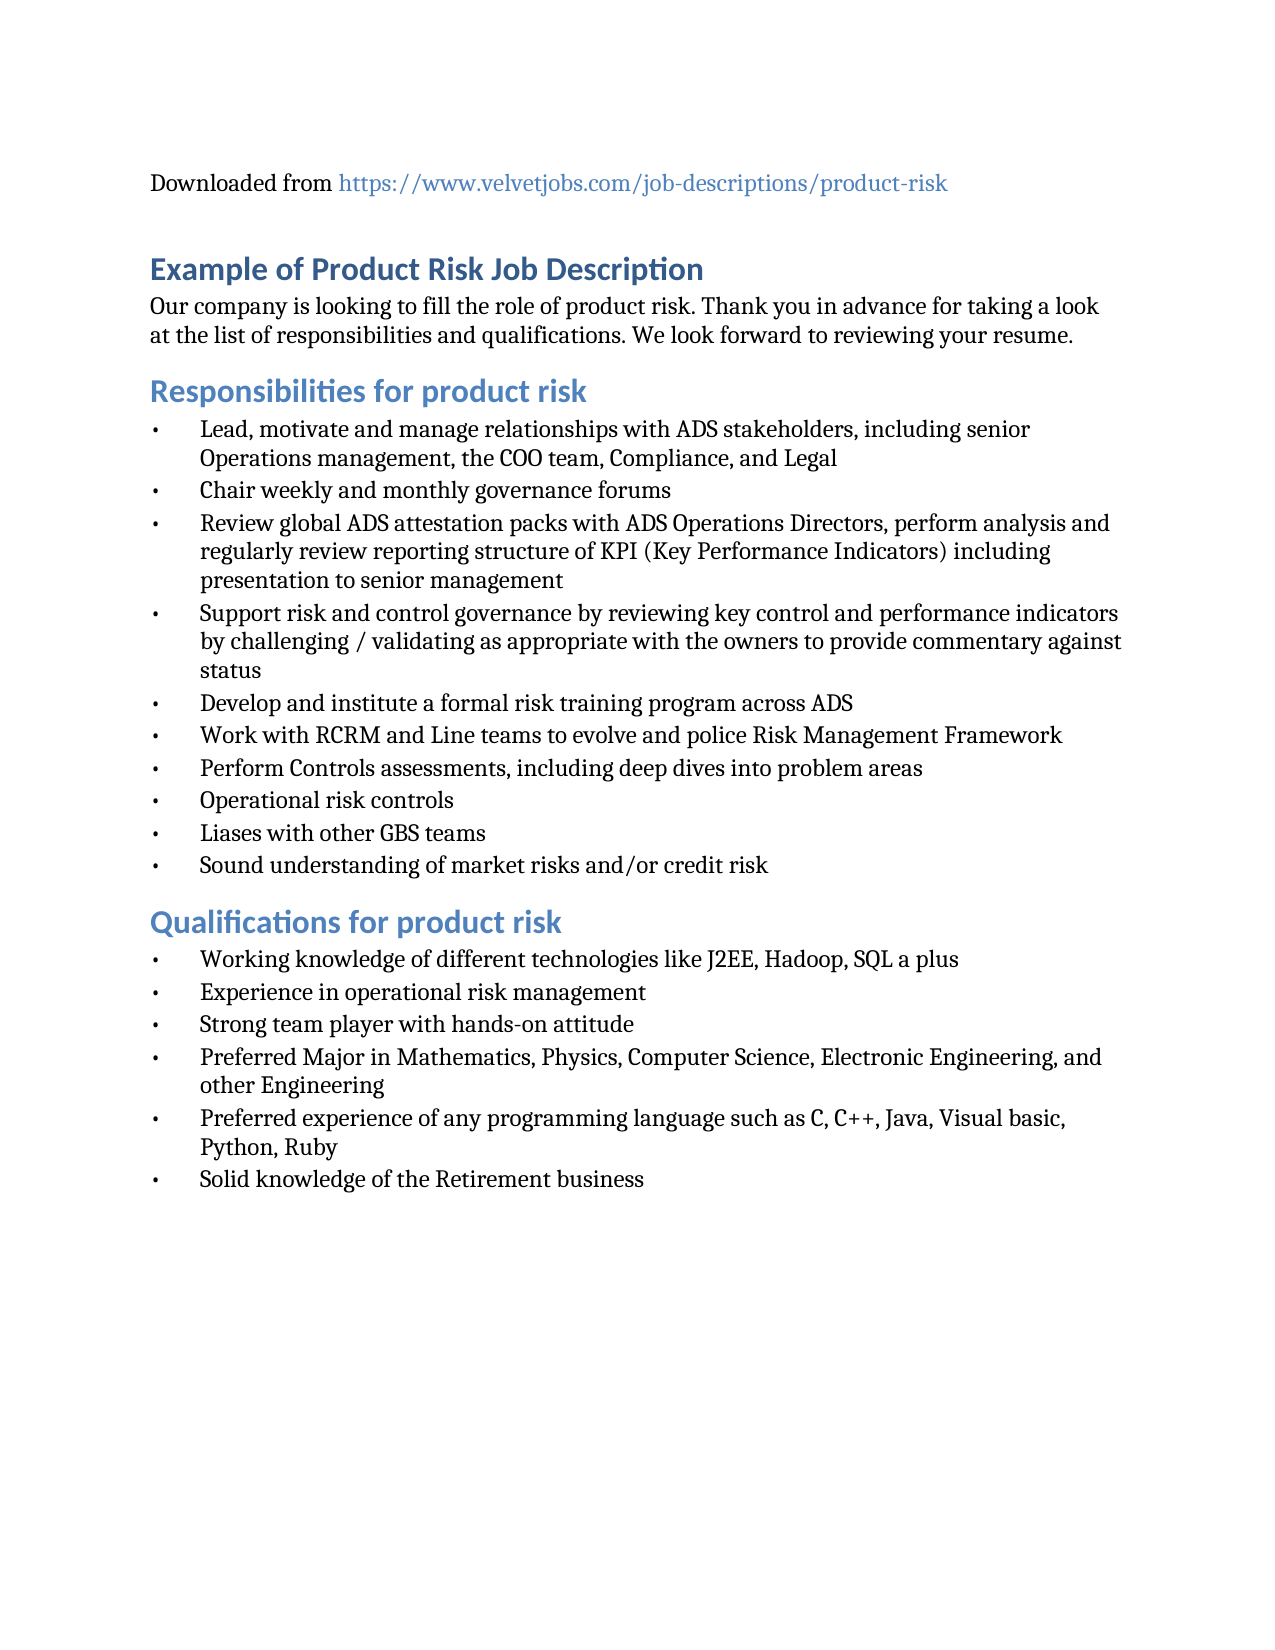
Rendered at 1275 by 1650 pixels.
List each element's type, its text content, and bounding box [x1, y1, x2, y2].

list Strong team player with hands-on attitude [150, 1010, 1125, 1039]
list Support risk and control governance by reviewing key control and performance indicators by challenging / validating as appropriate with the owners to provide commentary against status [150, 598, 1125, 685]
list Perform Controls assessments, including deep dives into problem areas [150, 753, 1125, 782]
list Working knowledge of different technologies like J2EE, Hadoop, SQL a plus [150, 945, 1125, 974]
list Develop and institute a formal risk training program across ADS [150, 688, 1125, 717]
list Review global ADS attestation packs with ADS Operations Directors, perform analysis and regularly review reporting structure of KPI (Key Performance Indicators) including presentation to senior management [150, 508, 1125, 595]
list Chair weekly and monthly governance forums [150, 476, 1125, 505]
list Liases with other GBS teams [150, 818, 1125, 847]
list Preferred experience of any programming language such as C, C++, Java, Visual basic, Python, Ruby [150, 1104, 1125, 1161]
text Our company is looking to fill the role of product risk. Thank you in advance for taking a look at the list of responsibilities and qualifications. We look forward to reviewing your resume. [150, 292, 1125, 349]
text Downloaded from https://www.velvetjobs.com/job-descriptions/product-risk [150, 169, 1125, 197]
list Operational risk controls [150, 786, 1125, 815]
list Lead, motivate and manage relationships with ADS stakeholders, including senior Operations management, the COO team, Compliance, and Legal [150, 415, 1125, 472]
list Sound understanding of market risks and/or credit risk [150, 851, 1125, 880]
list Solid knowledge of the Retirement business [150, 1165, 1125, 1194]
subtitle Qualifications for product risk [150, 901, 1125, 941]
list Work with RCRM and Line teams to evolve and police Risk Management Framework [150, 721, 1125, 750]
list Preferred Major in Mathematics, Physics, Computer Science, Electronic Engineering, and other Engineering [150, 1043, 1125, 1100]
subtitle Responsibilities for product risk [150, 370, 1125, 411]
list Experience in operational risk management [150, 978, 1125, 1006]
subtitle Example of Product Risk Job Description [150, 247, 1125, 288]
